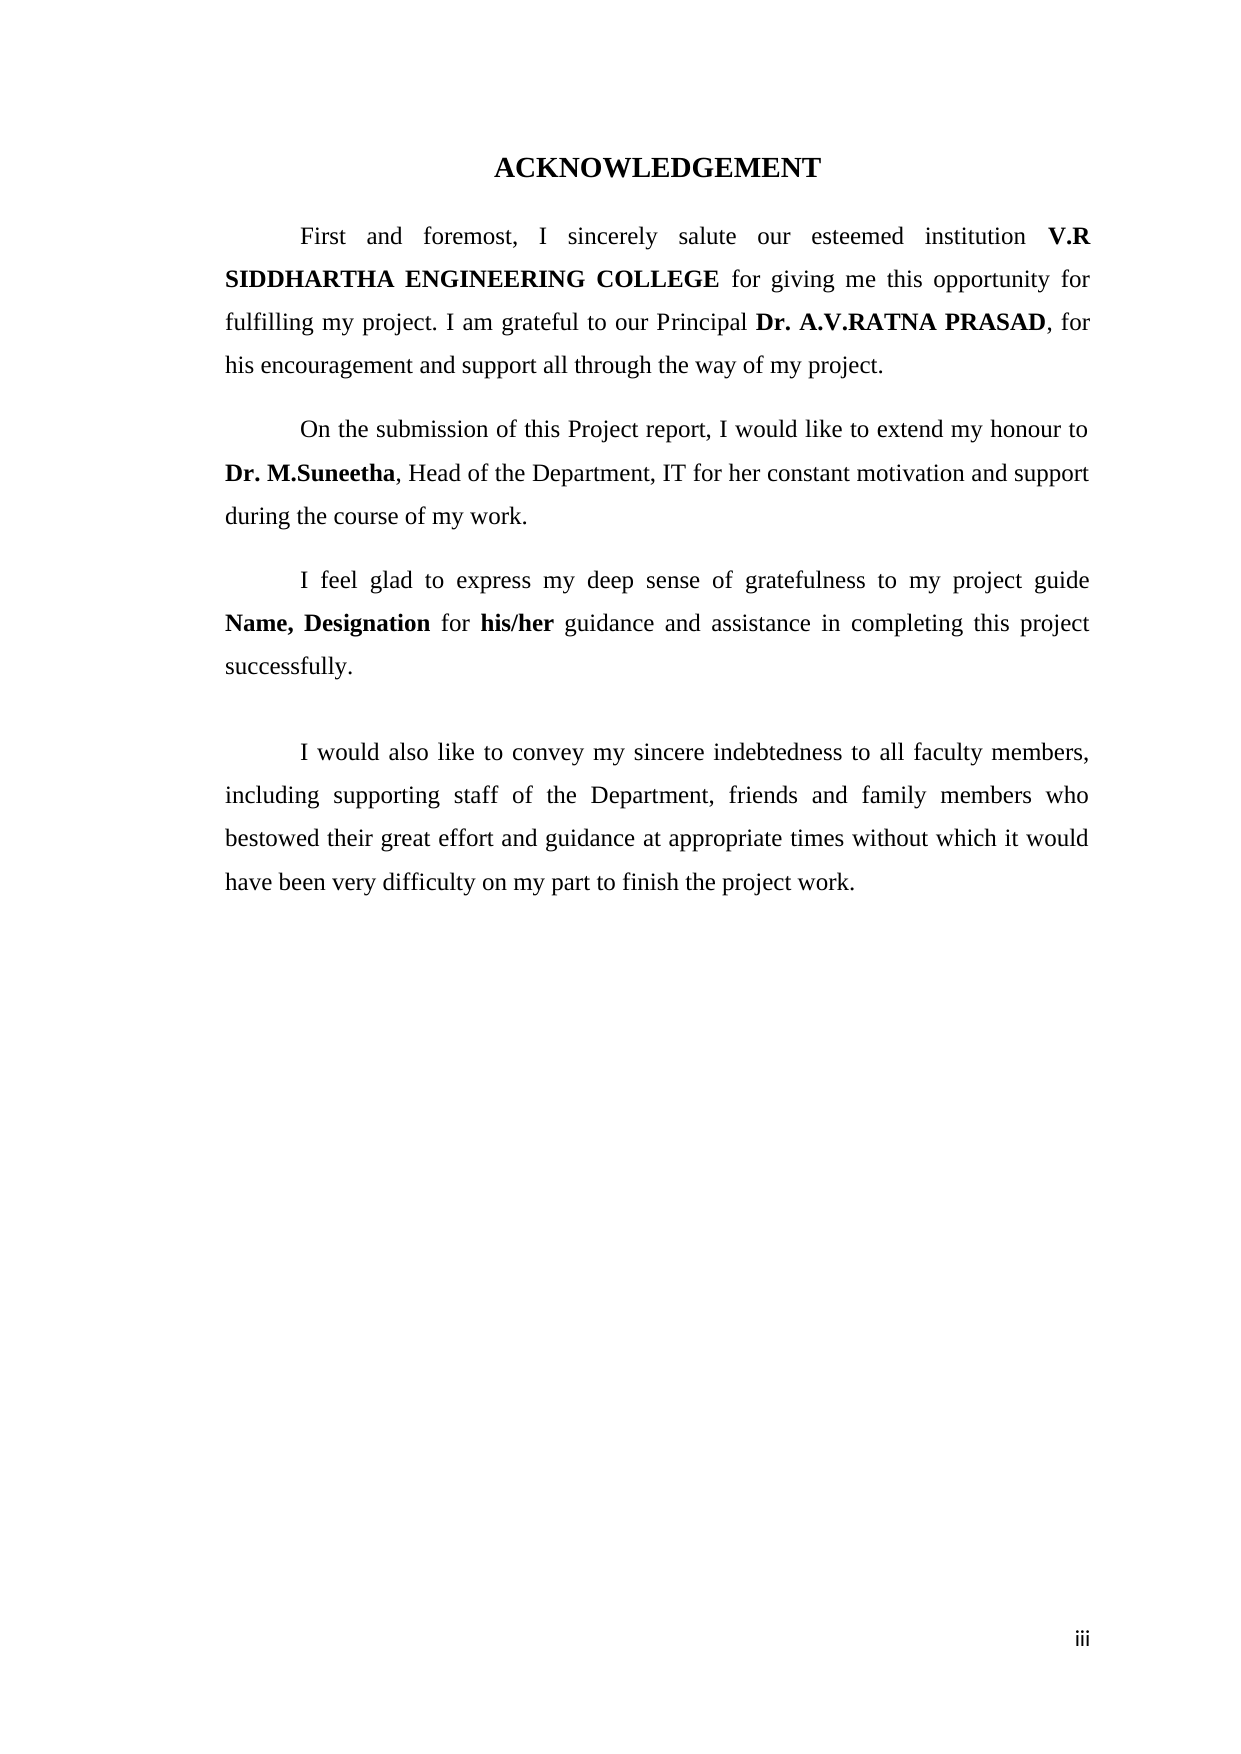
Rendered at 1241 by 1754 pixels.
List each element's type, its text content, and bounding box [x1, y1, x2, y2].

text First and foremost, I sincerely salute our esteemed institution V.R SIDDHARTHA ENGINEERING COLLEGE for giving me this opportunity for fulfilling my project. I am grateful to our Principal Dr. A.V.RATNA PRASAD, for his encouragement and support all through the way of my project. [225, 221, 1090, 379]
text ACKNOWLEDGEMENT [225, 150, 1090, 183]
text I feel glad to express my deep sense of gratefulness to my project guide Name, Designation for his/her guidance and assistance in completing this project successfully. [225, 565, 1090, 680]
text On the submission of this Project report, I would like to extend my honour to Dr. M.Suneetha, Head of the Department, IT for her constant motivation and support during the course of my work. [225, 414, 1090, 529]
text I would also like to convey my sincere indebtedness to all faculty members, including supporting staff of the Department, friends and family members who bestowed their great effort and guidance at appropriate times without which it would have been very difficulty on my part to finish the project work. [225, 737, 1090, 895]
